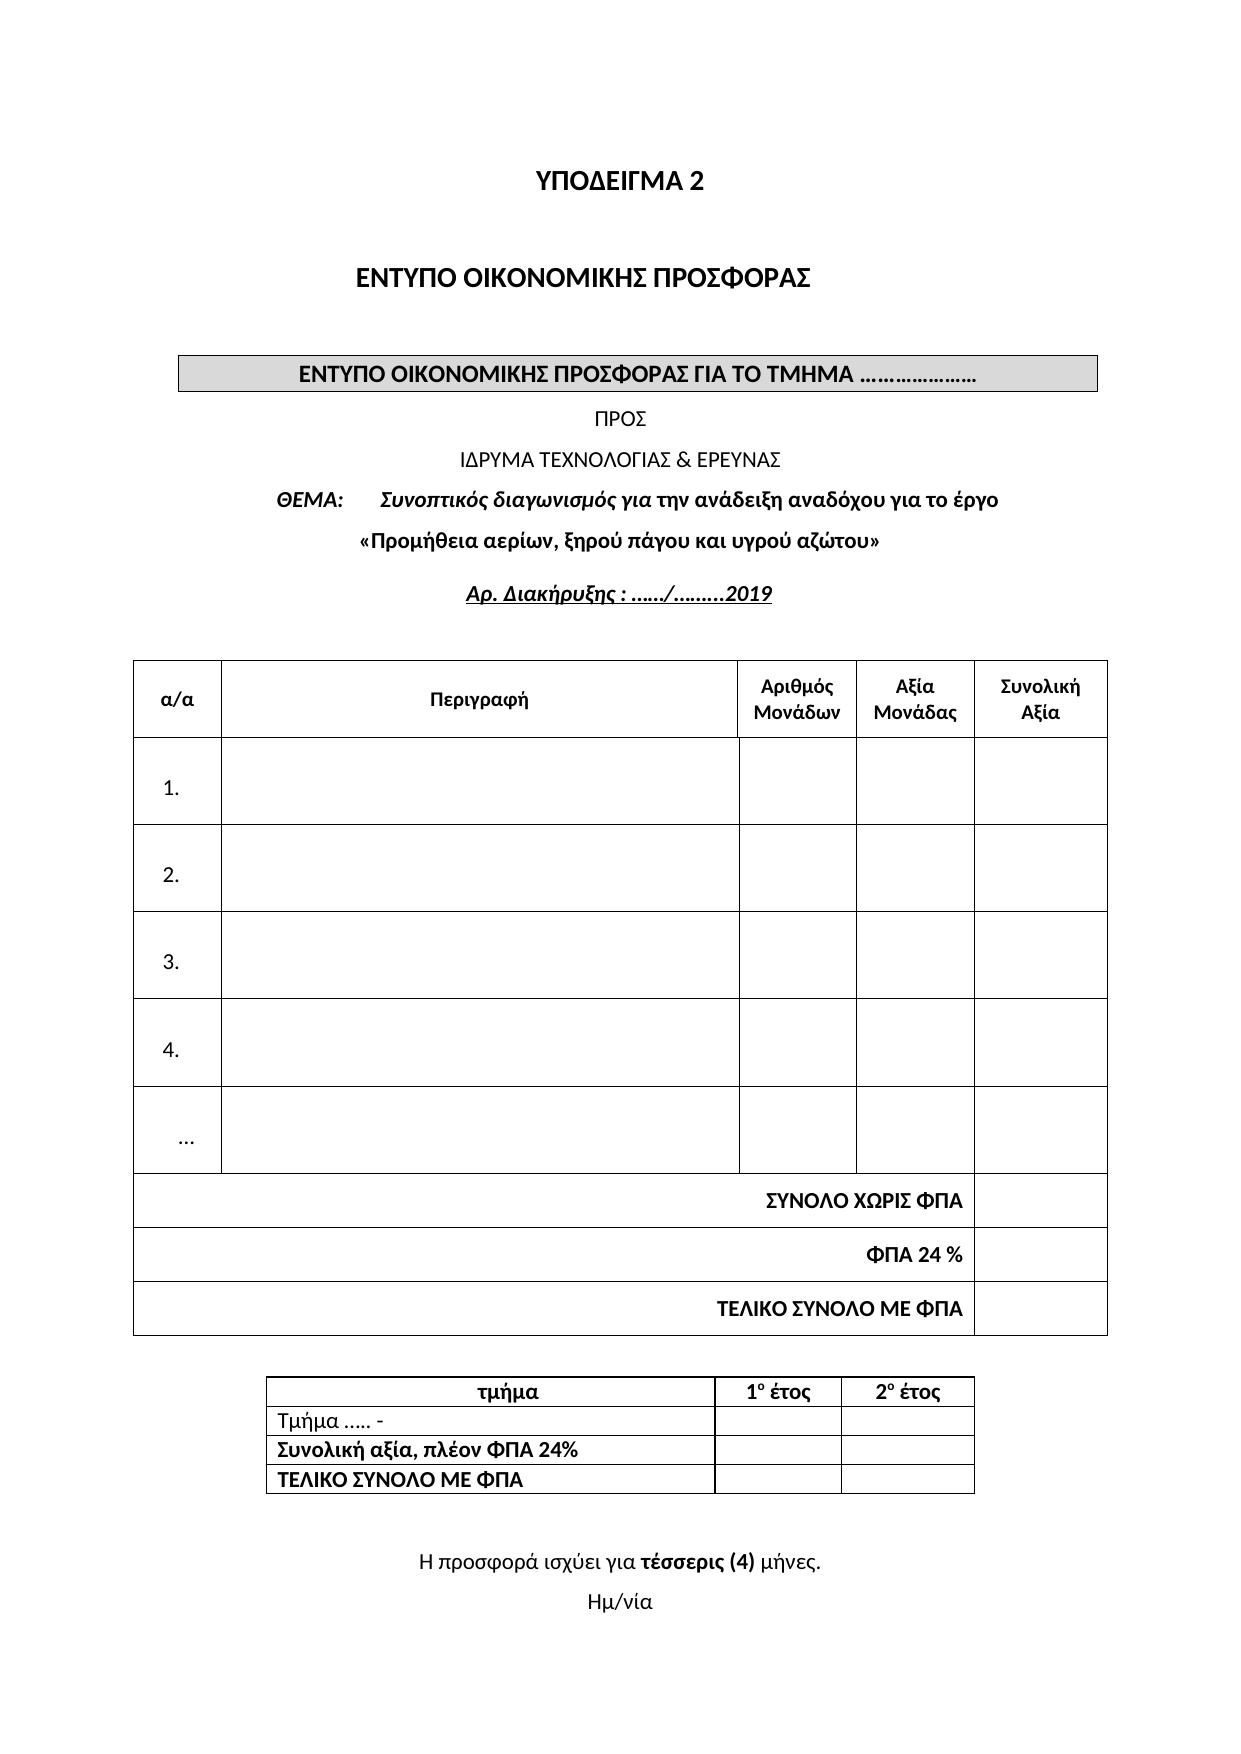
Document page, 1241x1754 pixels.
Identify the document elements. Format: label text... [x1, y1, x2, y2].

table_cell ΦΠΑ 24 % [134, 1228, 974, 1281]
table_header Αξία Μονάδας [857, 661, 974, 737]
table_cell [975, 825, 1107, 911]
table_cell [134, 1282, 221, 1335]
table_cell [716, 1407, 841, 1434]
table_header τμήμα [267, 1378, 714, 1406]
table_cell [222, 825, 739, 911]
table_cell [134, 999, 221, 1086]
table_header Περιγραφή [222, 661, 737, 737]
text ΘΕΜΑ: Συνοπτικός διαγωνισμός για την ανάδειξη αναδόχου για το έργο [187, 485, 1088, 513]
text ΙΔΡΥΜΑ ΤΕΧΝΟΛΟΓΙΑΣ & ΕΡΕΥΝΑΣ [187, 445, 1053, 473]
table_cell [975, 999, 1107, 1086]
table_cell [842, 1436, 974, 1464]
table_cell [975, 1174, 1107, 1227]
table_cell Τμήμα ….. - [267, 1407, 714, 1434]
table_cell [975, 912, 1107, 998]
table_cell [740, 1087, 856, 1173]
table_cell [716, 1436, 841, 1464]
table_cell … [134, 1087, 221, 1173]
table_cell [975, 1228, 1107, 1281]
table_cell [740, 738, 856, 824]
table_header 2ο έτος [842, 1378, 974, 1406]
table_cell [842, 1407, 974, 1434]
table_cell [740, 912, 856, 998]
table_header Συνολική Αξία [975, 661, 1107, 737]
text Αρ. Διακήρυξης : ……/……...2019 [187, 579, 1053, 607]
table_header α/α [134, 661, 221, 737]
table_cell [857, 1087, 974, 1173]
table_cell [134, 825, 221, 911]
text Η προσφορά ισχύει για τέσσερις (4) μήνες. [187, 1547, 1053, 1575]
table_header 1ο έτος [716, 1378, 841, 1406]
text Ημ/νία [187, 1587, 1053, 1615]
text ΕΝΤΥΠΟ ΟΙΚΟΝΟΜΙΚΗΣ ΠΡΟΣΦΟΡΑΣ ΓΙΑ ΤΟ ΤΜΗΜΑ ………………… [179, 356, 1097, 391]
table_cell [222, 912, 739, 998]
table_cell [134, 912, 221, 998]
table_cell [857, 825, 974, 911]
table_cell [134, 738, 221, 824]
table_cell [134, 1174, 221, 1227]
table_cell [975, 1087, 1107, 1173]
table_cell [857, 738, 974, 824]
text ΠΡΟΣ [187, 404, 1053, 432]
text ΥΠΟΔΕΙΓΜΑ 2 [187, 162, 1053, 198]
table_cell [857, 999, 974, 1086]
table_cell [975, 1282, 1107, 1335]
subtitle ΕΝΤΥΠΟ ΟΙΚΟΝΟΜΙΚΗΣ ΠΡΟΣΦΟΡΑΣ [113, 259, 1053, 294]
table_cell [857, 912, 974, 998]
table_cell [975, 738, 1107, 824]
text «Προμήθεια αερίων, ξηρού πάγου και υγρού αζώτου» [187, 526, 1053, 554]
table_cell Συνολική αξία, πλέον ΦΠΑ 24% [267, 1436, 714, 1464]
table_cell ΤΕΛΙΚΟ ΣΥΝΟΛΟ ΜΕ ΦΠΑ [221, 1282, 974, 1335]
table_cell ΣΥΝΟΛΟ ΧΩΡΙΣ ΦΠΑ [221, 1174, 974, 1227]
table_cell ΤΕΛΙΚΟ ΣΥΝΟΛΟ ΜΕ ΦΠΑ [267, 1465, 714, 1493]
table_cell [716, 1465, 841, 1493]
table_cell [222, 999, 739, 1086]
table_cell [740, 999, 856, 1086]
table_cell [842, 1465, 974, 1493]
table_cell [740, 825, 856, 911]
table_cell [222, 1087, 739, 1173]
table_cell [222, 738, 739, 824]
table_header Αριθμός Μονάδων [738, 661, 856, 737]
